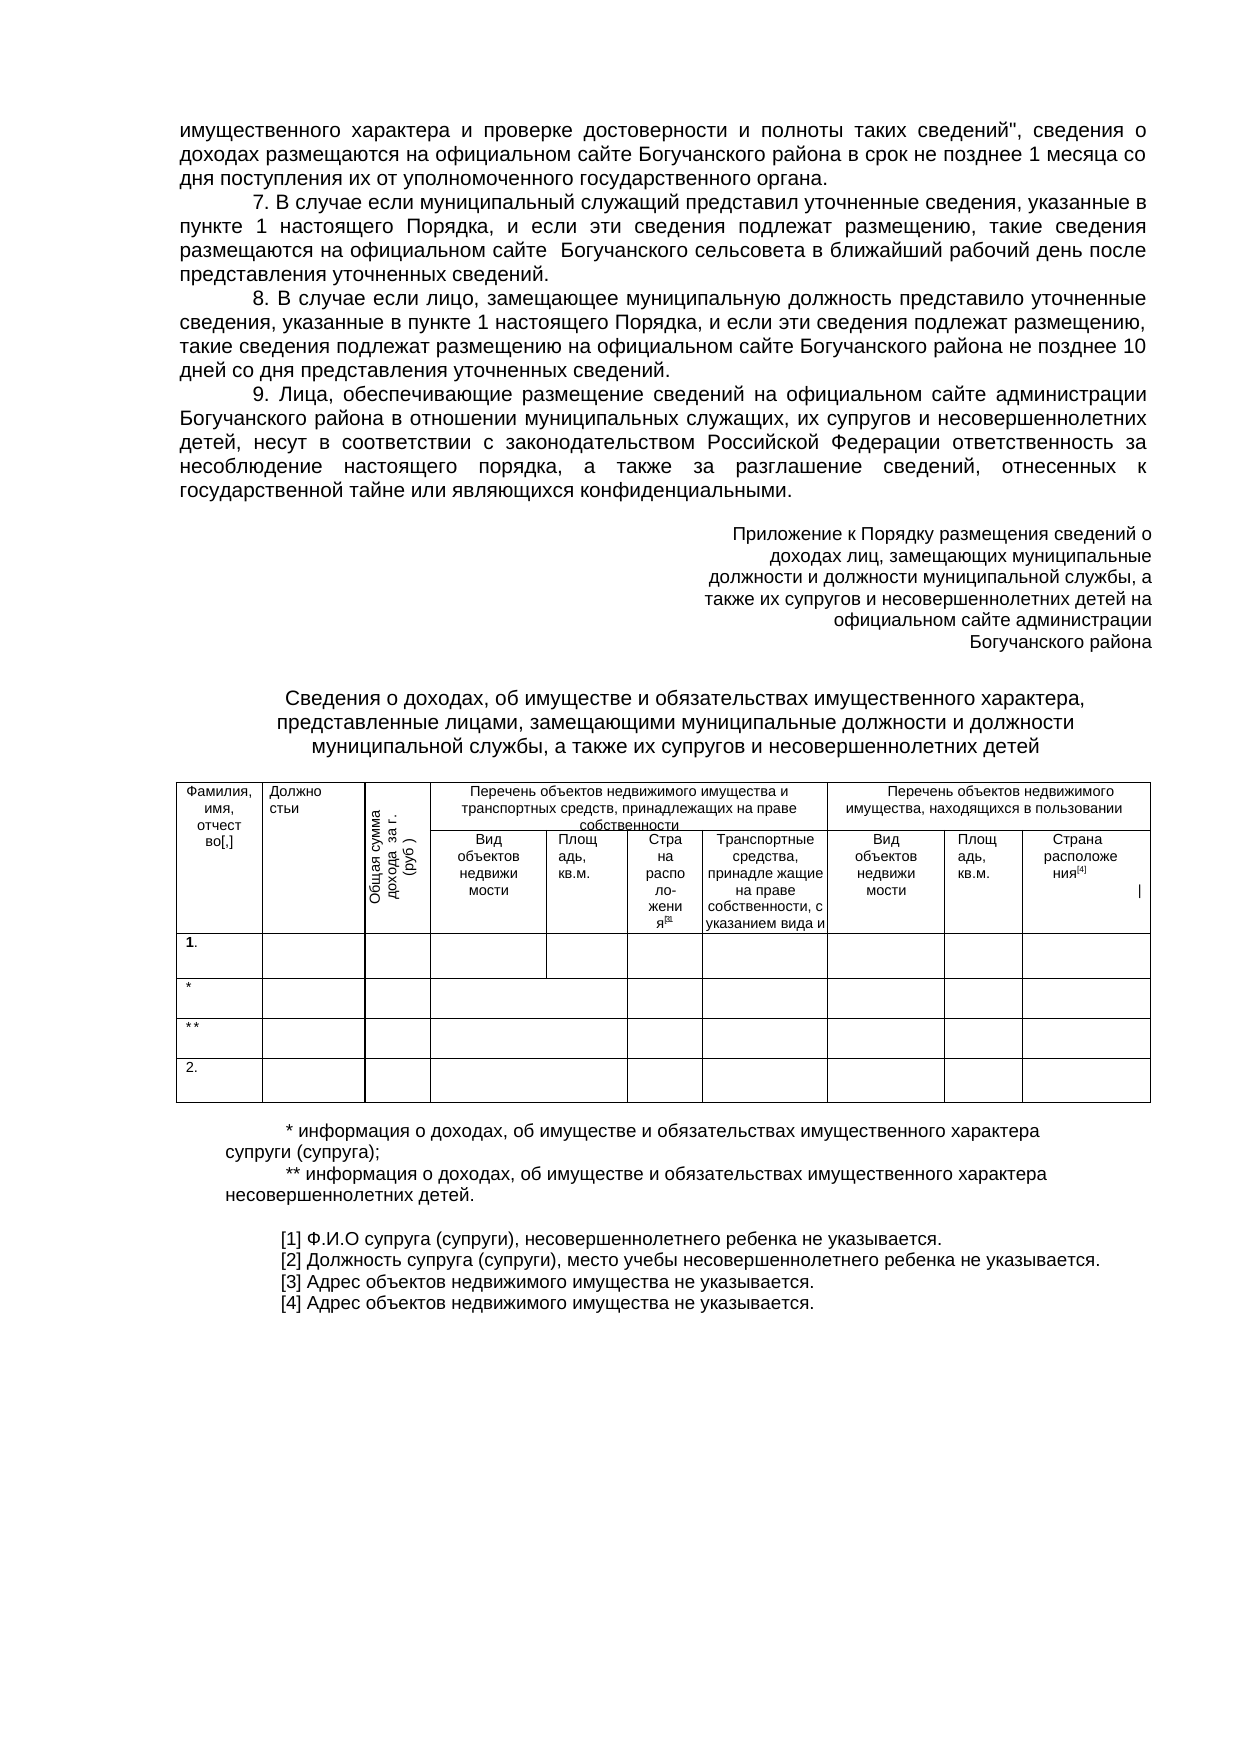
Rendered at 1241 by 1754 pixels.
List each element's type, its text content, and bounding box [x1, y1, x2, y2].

table_cell [263, 979, 364, 1018]
table_cell [547, 934, 627, 977]
table_cell Стра на распо ло- жени я[31 [628, 831, 702, 933]
table_cell Страна расположе ния[4] | [1023, 831, 1150, 933]
text [3] Адрес объектов недвижимого имущества не указывается. [281, 1270, 1152, 1292]
table_cell [547, 979, 627, 1018]
text [2] Должность супруга (супруги), место учебы несовершеннолетнего ребенка не указывается. [281, 1249, 1152, 1270]
table_cell [263, 934, 364, 977]
table_cell [263, 1059, 364, 1102]
text Богучанского района [677, 631, 1152, 652]
table_cell [628, 1059, 702, 1102]
table_cell Вид объектов недвижи мости [828, 831, 944, 933]
table_cell [628, 979, 702, 1018]
table_cell [431, 1059, 627, 1102]
text ** информация о доходах, об имуществе и обязательствах имущественного характера несовершеннолетних детей. [225, 1163, 1108, 1206]
table_cell [1023, 1059, 1150, 1102]
table_cell [828, 1019, 944, 1058]
text 8. В случае если лицо, замещающее муниципальную должность представило уточненные сведения, указанные в пункте 1 настоящего Порядка, и если эти сведения подлежат размещению, такие сведения подлежат размещению на официальном сайте Богучанского района не позднее 10 дней со дня представления уточненных сведений. [179, 286, 1147, 382]
table_header Фамилия, имя, отчест во[,] [177, 783, 262, 933]
table_header Перечень объектов недвижимого имущества и транспортных средств, принадлежащих на праве собственности [431, 783, 827, 830]
table_cell Площ адь, кв.м. [547, 831, 627, 933]
table_cell [431, 934, 546, 977]
table_cell ** [177, 1019, 262, 1058]
table_cell [366, 934, 430, 977]
table_cell [1023, 979, 1150, 1018]
table_cell Вид объектов недвижи мости [431, 831, 546, 933]
text Приложение к Порядку размещения сведений о доходах лиц, замещающих муниципальные должности и должности муниципальной службы, а также их супругов и несовершеннолетних детей на официальном сайте администрации [677, 523, 1152, 631]
text [4] Адрес объектов недвижимого имущества не указывается. [281, 1292, 1152, 1313]
text Сведения о доходах, об имуществе и обязательствах имущественного характера, представленные лицами, замещающими муниципальные должности и должности муниципальной службы, а также их супругов и несовершеннолетних детей [244, 686, 1108, 758]
table_cell [828, 979, 944, 1018]
text 7. В случае если муниципальный служащий представил уточненные сведения, указанные в пункте 1 настоящего Порядка, и если эти сведения подлежат размещению, такие сведения размещаются на официальном сайте Богучанского сельсовета в ближайший рабочий день после представления уточненных сведений. [179, 190, 1147, 286]
table_header Должно стьи [263, 783, 364, 933]
table_header Перечень объектов недвижимого имущества, находящихся в пользовании [828, 783, 1150, 830]
table_cell [1023, 934, 1150, 977]
table_cell [628, 1019, 702, 1058]
table_cell [945, 1059, 1022, 1102]
table_cell [547, 1019, 627, 1058]
table_cell [703, 1019, 827, 1058]
table_cell [703, 1059, 827, 1102]
table_cell [703, 979, 827, 1018]
table_header Общая сумма дохода за г. (руб ) [366, 783, 430, 933]
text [179, 118, 1147, 190]
table_cell [628, 934, 702, 977]
table_cell [263, 1019, 364, 1058]
table_cell Площ адь, кв.м. [945, 831, 1022, 933]
table_cell 2. [177, 1059, 262, 1102]
table_cell [1023, 1019, 1150, 1058]
table_cell [431, 1019, 547, 1058]
table_cell [945, 934, 1022, 977]
table_cell [828, 1059, 944, 1102]
table_cell * [177, 979, 262, 1018]
text * информация о доходах, об имуществе и обязательствах имущественного характера супруги (супруга); [225, 1119, 1108, 1163]
table_cell [945, 979, 1022, 1018]
table_cell [366, 1059, 430, 1102]
table_cell [828, 934, 944, 977]
text 9. Лица, обеспечивающие размещение сведений на официальном сайте администрации Богучанского района в отношении муниципальных служащих, их супругов и несовершеннолетних детей, несут в соответствии с законодательством Российской Федерации ответственность за несоблюдение настоящего порядка, а также за разглашение сведений, отнесенных к государственной тайне или являющихся конфиденциальными. [179, 382, 1147, 501]
table_cell 1. [177, 934, 262, 977]
text [1] Ф.И.О супруга (супруги), несовершеннолетнего ребенка не указывается. [281, 1227, 1152, 1249]
table_cell [431, 979, 547, 1018]
table_cell [945, 1019, 1022, 1058]
table_cell [366, 1019, 430, 1058]
table_cell [703, 934, 827, 977]
table_cell [366, 979, 430, 1018]
